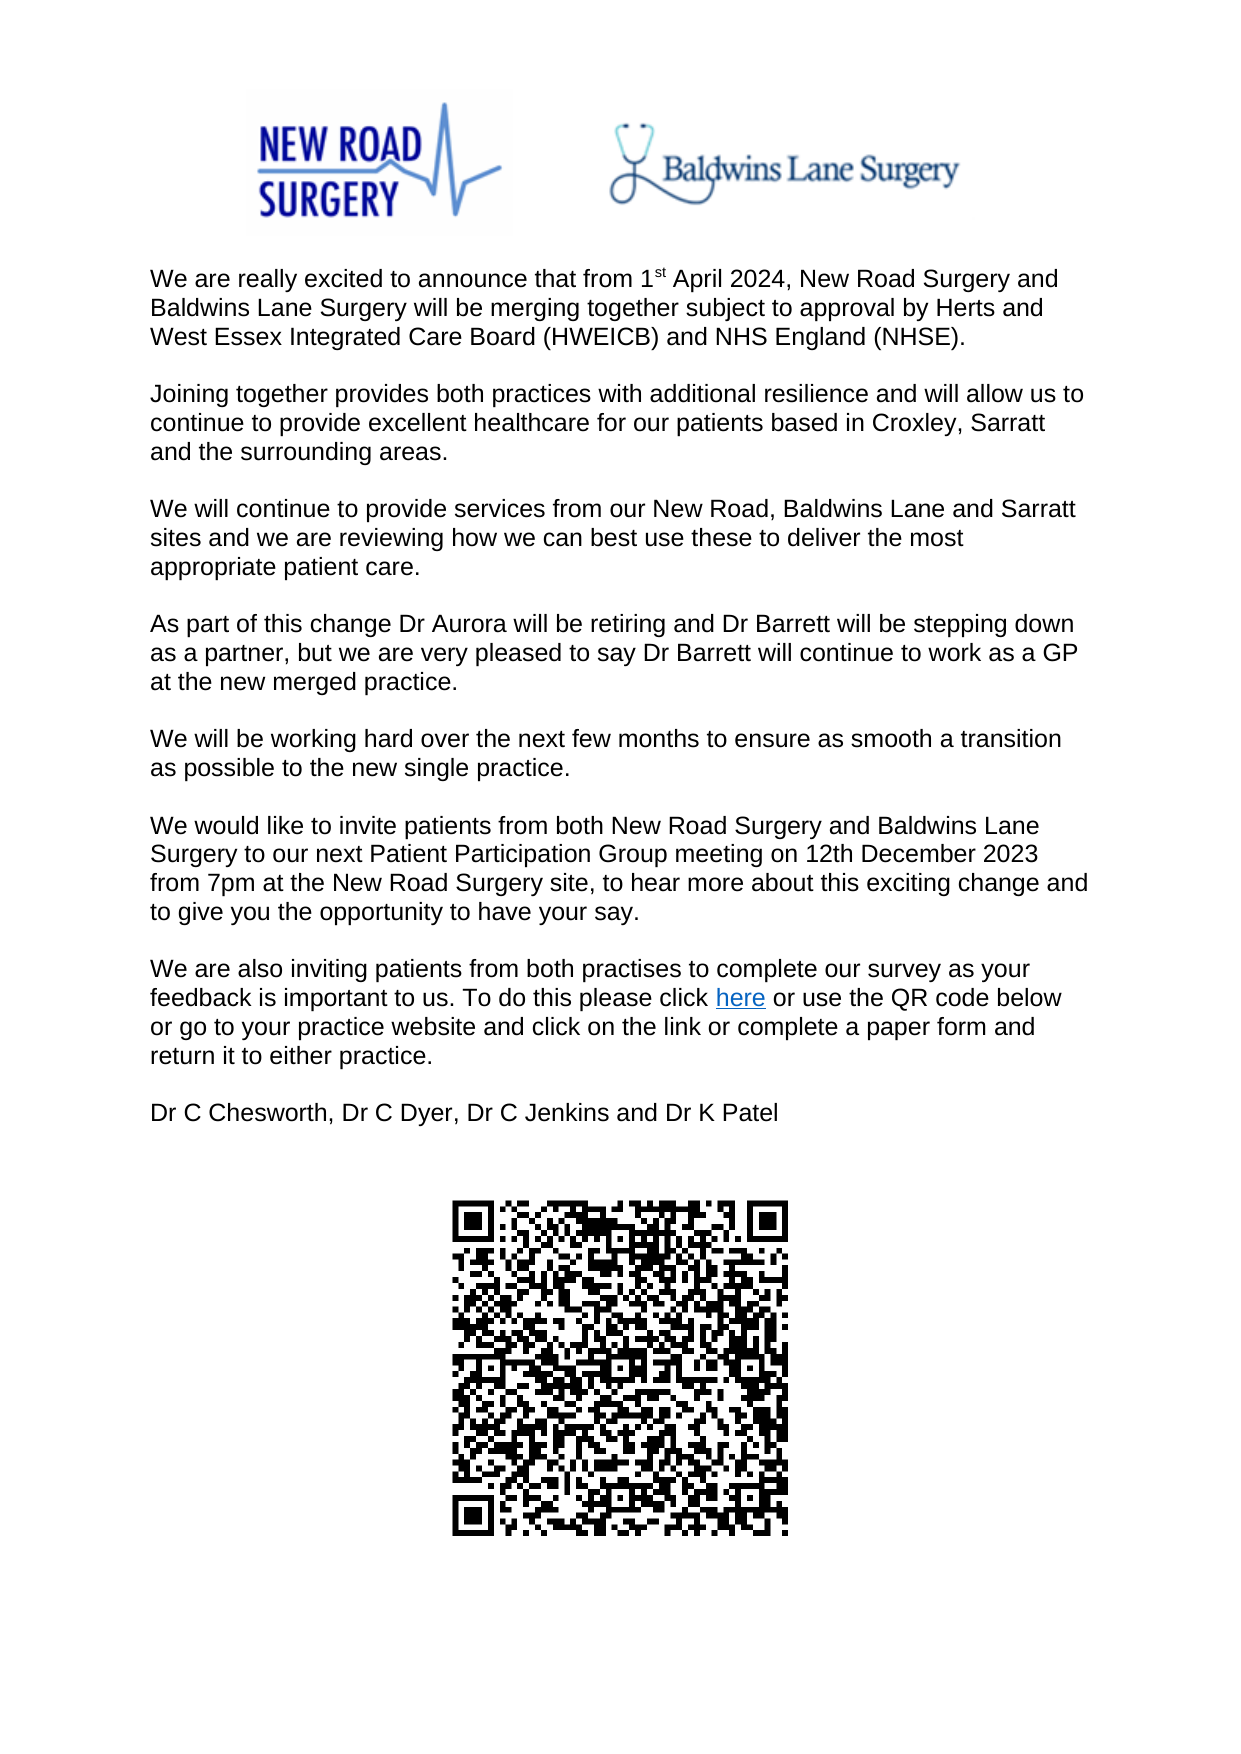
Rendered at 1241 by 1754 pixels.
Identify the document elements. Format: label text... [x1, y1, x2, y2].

picture [436, 1184, 804, 1552]
text Joining together provides both practices with additional resilience and will allow us to continue to provide excellent healthcare for our patients based in Croxley, Sarratt and the surrounding areas. [150, 379, 1090, 466]
picture [239, 73, 1001, 265]
text As part of this change Dr Aurora will be retiring and Dr Barrett will be stepping down as a partner, but we are very pleased to say Dr Barrett will continue to work as a GP at the new merged practice. [150, 609, 1090, 696]
text We are also inviting patients from both practises to complete our survey as your feedback is important to us. To do this please click here or use the QR code below or go to your practice website and click on the link or complete a paper form and return it to either practice. [150, 954, 1090, 1069]
text Dr C Chesworth, Dr C Dyer, Dr C Jenkins and Dr K Patel [150, 1098, 1090, 1127]
text We are really excited to announce that from 1st April 2024, New Road Surgery and Baldwins Lane Surgery will be merging together subject to approval by Herts and West Essex Integrated Care Board (HWEICB) and NHS England (NHSE). [150, 264, 1090, 351]
text We will continue to provide services from our New Road, Baldwins Lane and Sarratt sites and we are reviewing how we can best use these to deliver the most appropriate patient care. [150, 494, 1090, 581]
text We would like to invite patients from both New Road Surgery and Baldwins Lane Surgery to our next Patient Participation Group meeting on 12th December 2023 from 7pm at the New Road Surgery site, to hear more about this exciting change and to give you the opportunity to have your say. [150, 811, 1090, 926]
text We will be working hard over the next few months to ensure as smooth a transition as possible to the new single practice. [150, 724, 1090, 782]
